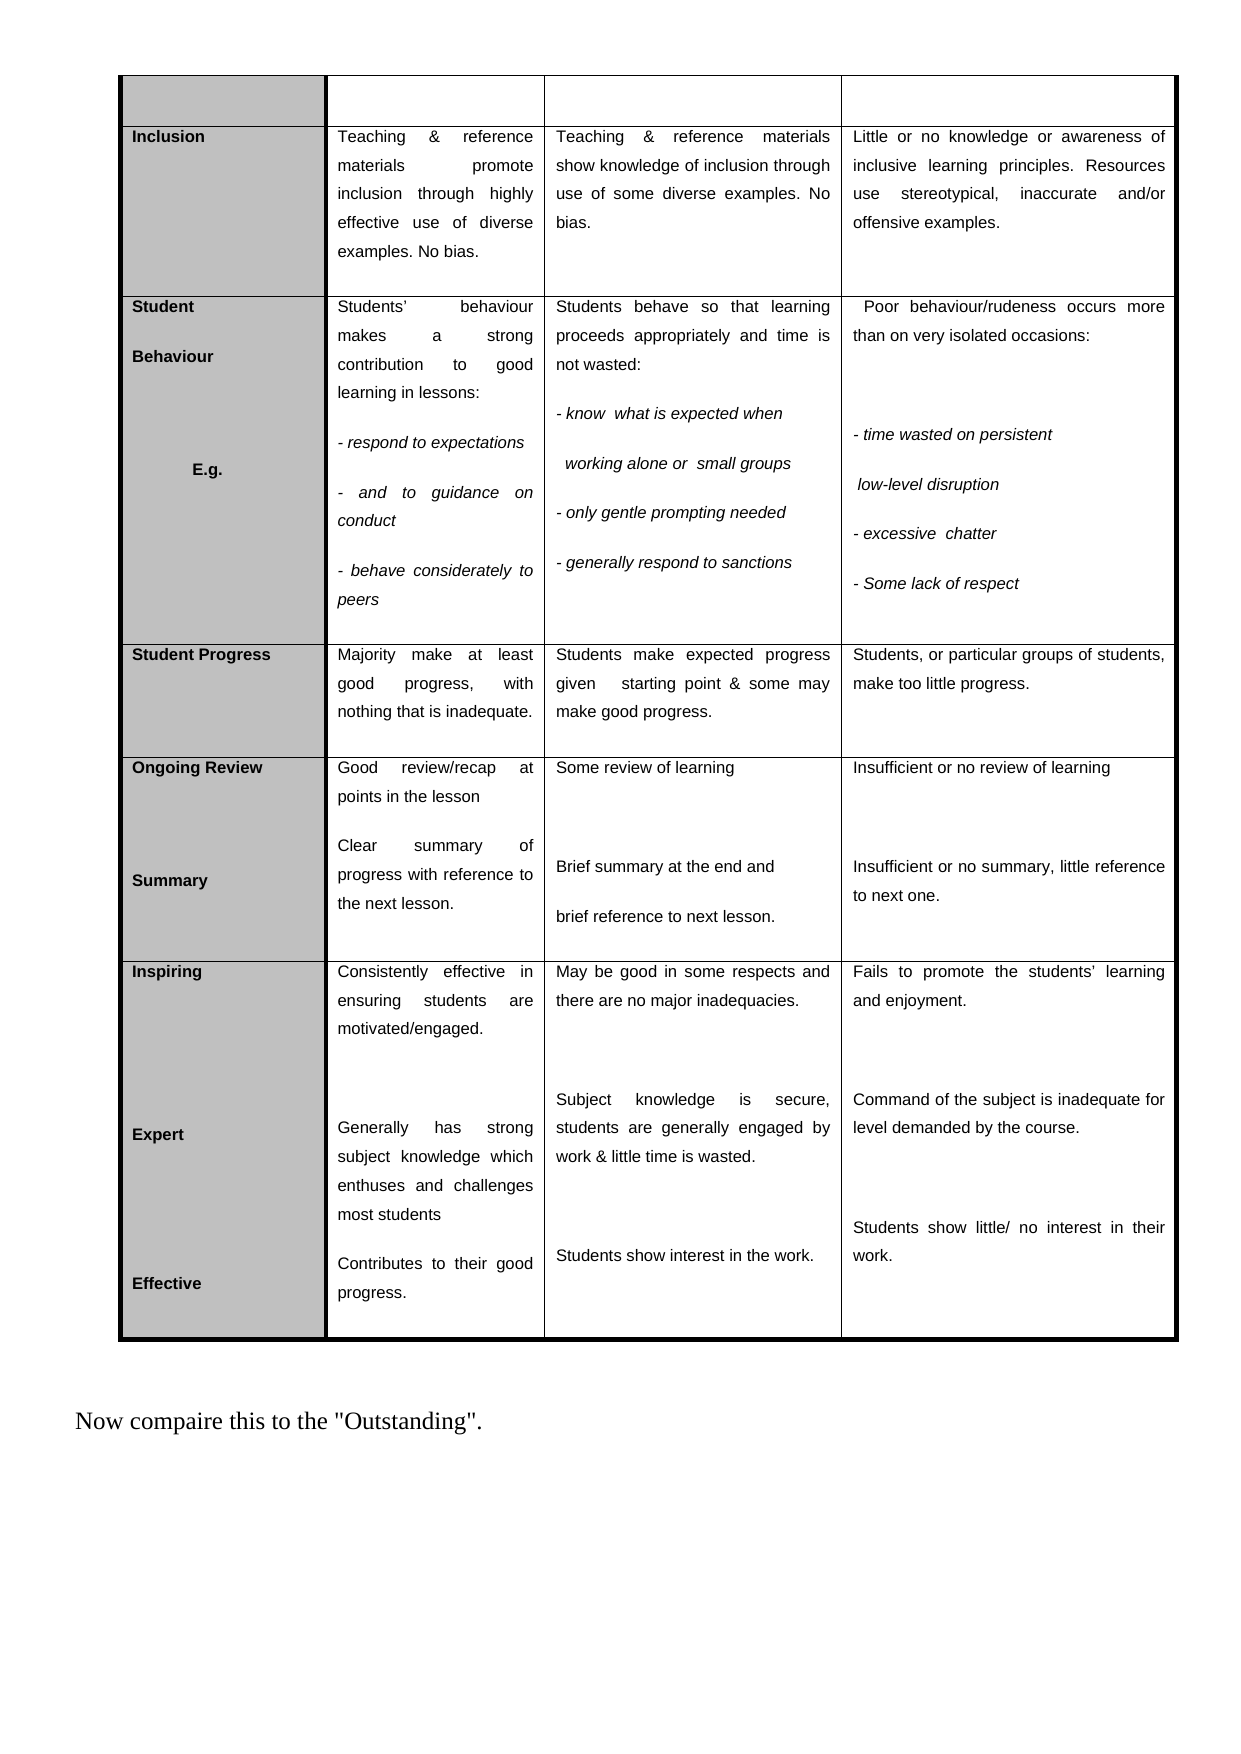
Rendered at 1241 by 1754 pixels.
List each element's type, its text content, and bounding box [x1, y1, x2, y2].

table_cell Student Behaviour E.g. [123, 297, 324, 644]
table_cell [842, 76, 1174, 126]
table_cell Students behave so that learning proceeds appropriately and time is not wasted: - know what is expected when working alone or small groups - only gentle prompting needed - generally respond to sanctions [545, 297, 841, 644]
table_cell May be good in some respects and there are no major inadequacies. Subject knowledge is secure, students are generally engaged by work & little time is wasted. Students show interest in the work. [545, 962, 841, 1337]
table_cell Students’ behaviour makes a strong contribution to good learning in lessons: - respond to expectations - and to guidance on conduct - behave considerately to peers [328, 297, 544, 644]
table_cell Inspiring Expert Effective [123, 962, 324, 1337]
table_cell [123, 76, 324, 126]
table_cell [328, 76, 544, 126]
table_cell Some review of learning Brief summary at the end and brief reference to next lesson. [545, 758, 841, 961]
table_cell Students, or particular groups of students, make too little progress. [842, 645, 1174, 757]
table_cell Teaching & reference materials show knowledge of inclusion through use of some diverse examples. No bias. [545, 127, 841, 296]
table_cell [545, 76, 841, 126]
table_cell Good review/recap at points in the lesson Clear summary of progress with reference to the next lesson. [328, 758, 544, 961]
table_cell Teaching & reference materials promote inclusion through highly effective use of diverse examples. No bias. [328, 127, 544, 296]
text Now compaire this to the "Outstanding". [75, 1406, 1165, 1434]
table_cell Fails to promote the students’ learning and enjoyment. Command of the subject is inadequate for level demanded by the course. Students show little/ no interest in their work. [842, 962, 1174, 1337]
table_cell Consistently effective in ensuring students are motivated/engaged. Generally has strong subject knowledge which enthuses and challenges most students Contributes to their good progress. [328, 962, 544, 1337]
table_cell Students make expected progress given starting point & some may make good progress. [545, 645, 841, 757]
table_cell Poor behaviour/rudeness occurs more than on very isolated occasions: - time wasted on persistent low-level disruption - excessive chatter - Some lack of respect [842, 297, 1174, 644]
table_cell Majority make at least good progress, with nothing that is inadequate. [328, 645, 544, 757]
table_cell Inclusion [123, 127, 324, 296]
table_cell Student Progress [123, 645, 324, 757]
table_cell Ongoing Review Summary [123, 758, 324, 961]
table_cell Little or no knowledge or awareness of inclusive learning principles. Resources use stereotypical, inaccurate and/or offensive examples. [842, 127, 1174, 296]
table_cell Insufficient or no review of learning Insufficient or no summary, little reference to next one. [842, 758, 1174, 961]
